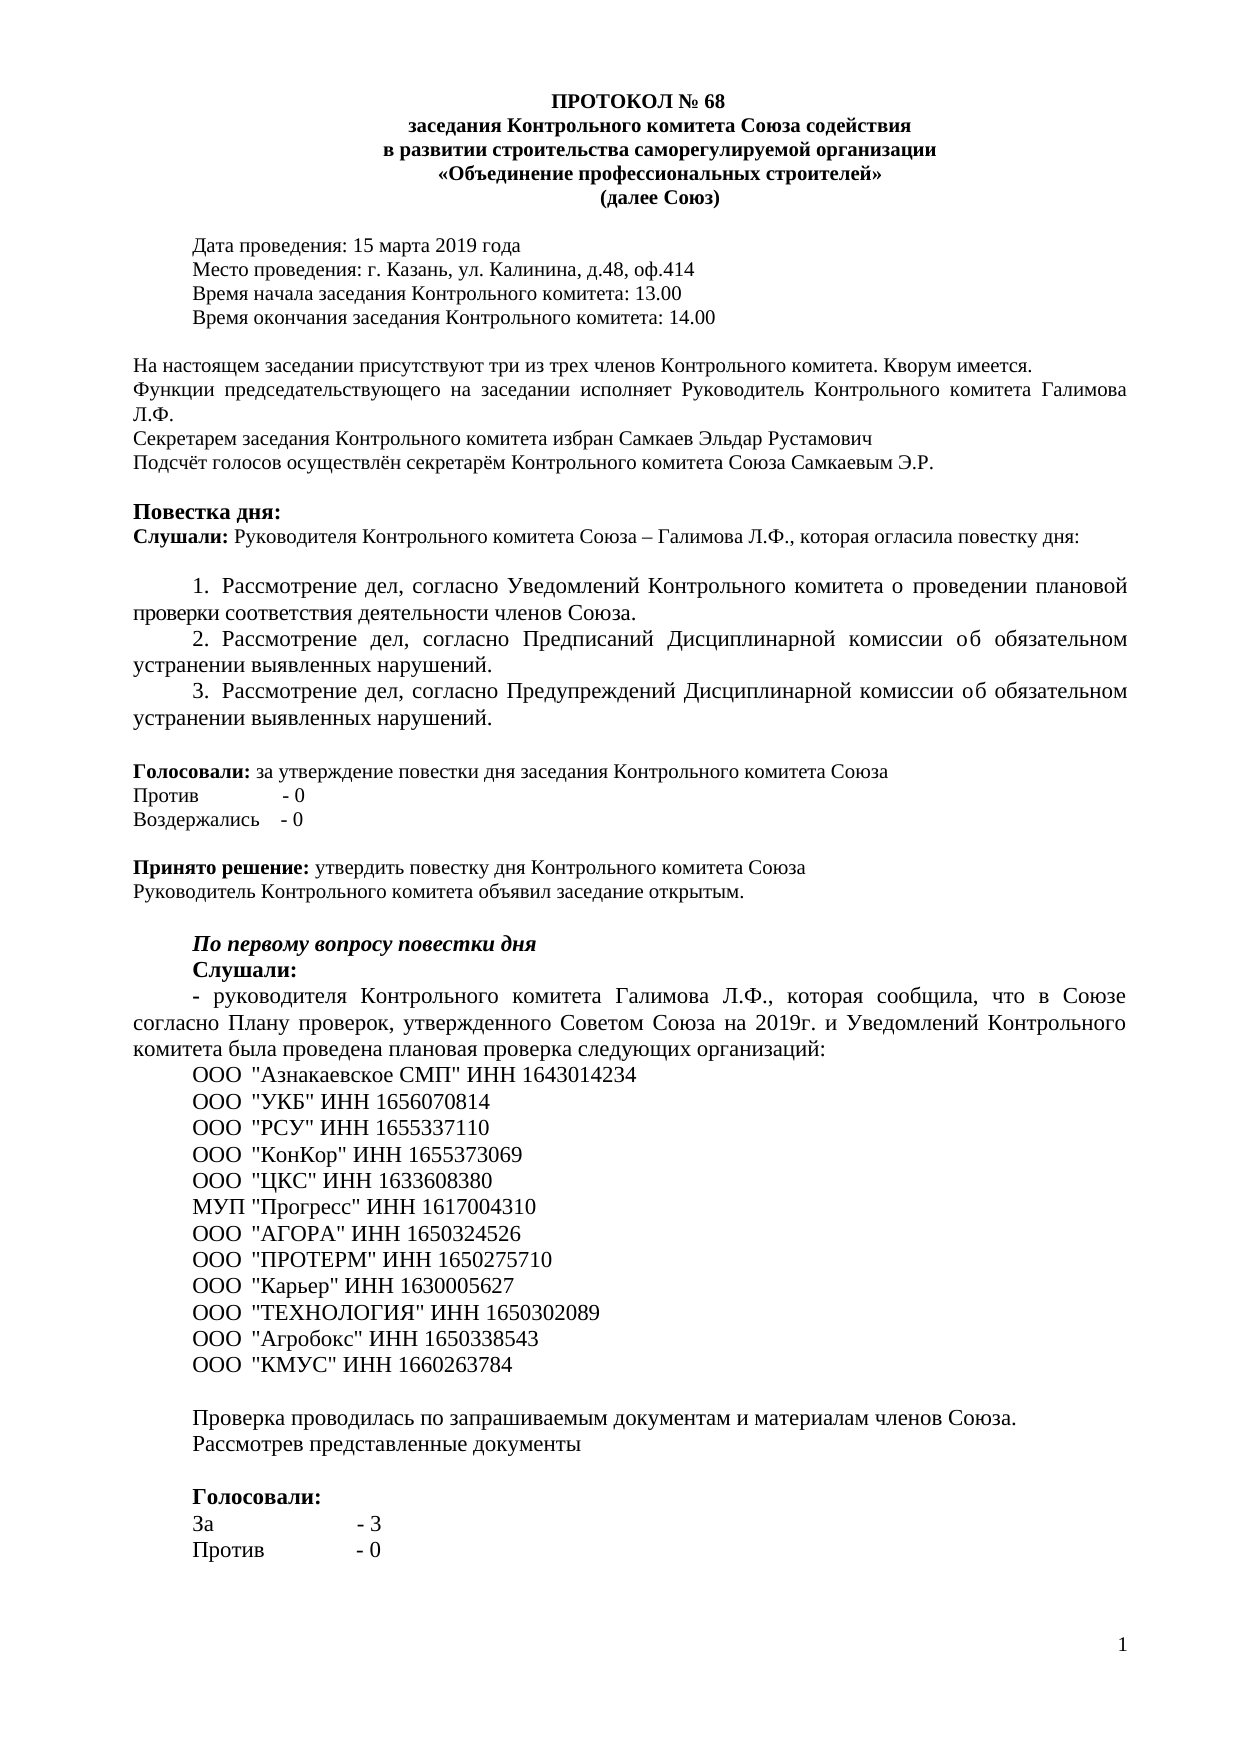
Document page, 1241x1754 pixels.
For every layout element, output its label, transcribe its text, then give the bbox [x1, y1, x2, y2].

text ООО "РСУ" ИНН 1655337110 [133, 1114, 1128, 1141]
list Рассмотрение дел, согласно Предписаний Дисциплинарной комиссии об обязательном устранении выявленных нарушений. [133, 625, 1128, 678]
text Дата проведения: 15 марта 2019 года [133, 233, 1128, 257]
list Рассмотрение дел, согласно Уведомлений Контрольного комитета о проведении плановой проверки соответствия деятельности членов Союза. [133, 572, 1128, 625]
text в развитии строительства саморегулируемой организации [133, 137, 1128, 161]
text «Объединение профессиональных строителей» [133, 161, 1128, 185]
text Слушали: Руководителя Контрольного комитета Союза – Галимова Л.Ф., которая огласила повестку дня: [133, 524, 1128, 548]
text Повестка дня: [133, 498, 1128, 524]
text ООО "АГОРА" ИНН 1650324526 [133, 1220, 1128, 1246]
text ПРОТОКОЛ № 68 [133, 89, 1128, 113]
text ООО "КМУС" ИНН 1660263784 [133, 1351, 1128, 1378]
text Проверка проводилась по запрашиваемым документам и материалам членов Союза. [133, 1404, 1128, 1431]
text - руководителя Контрольного комитета Галимова Л.Ф., которая сообщила, что в Союзе согласно Плану проверок, утвержденного Советом Союза на 2019г. и Уведомлений Контрольного комитета была проведена плановая проверка следующих организаций: [133, 982, 1128, 1062]
text За - 3 [133, 1509, 1128, 1536]
text Время начала заседания Контрольного комитета: 13.00 [133, 281, 1128, 305]
text Против - 0 [133, 783, 1128, 807]
text Слушали: [133, 956, 1128, 982]
text Руководитель Контрольного комитета объявил заседание открытым. [133, 879, 1128, 903]
text ООО "КонКор" ИНН 1655373069 [133, 1141, 1128, 1167]
text Голосовали: за утверждение повестки дня заседания Контрольного комитета Союза [133, 759, 1128, 783]
text Время окончания заседания Контрольного комитета: 14.00 [133, 305, 1128, 329]
text Голосовали: [133, 1483, 1128, 1509]
text МУП "Прогресс" ИНН 1617004310 [133, 1193, 1128, 1220]
text Место проведения: г. Казань, ул. Калинина, д.48, оф.414 [133, 257, 1128, 281]
text Секретарем заседания Контрольного комитета избран Самкаев Эльдар Рустамович [133, 426, 1128, 449]
text Воздержались - 0 [133, 807, 1128, 831]
text Подсчёт голосов осуществлён секретарём Контрольного комитета Союза Самкаевым Э.Р. [133, 449, 1128, 474]
text заседания Контрольного комитета Союза содействия [133, 113, 1128, 137]
list Рассмотрение дел, согласно Предупреждений Дисциплинарной комиссии об обязательном устранении выявленных нарушений. [133, 678, 1128, 730]
text ООО "ЦКС" ИНН 1633608380 [133, 1167, 1128, 1193]
text ООО "Карьер" ИНН 1630005627 [133, 1272, 1128, 1299]
text Принято решение: утвердить повестку дня Контрольного комитета Союза [133, 855, 1128, 879]
text ООО "Агробокс" ИНН 1650338543 [133, 1325, 1128, 1351]
text Против - 0 [133, 1536, 1128, 1562]
text ООО "Азнакаевское СМП" ИНН 1643014234 [133, 1062, 1128, 1088]
text (далее Союз) [133, 185, 1128, 209]
text Рассмотрев представленные документы [133, 1431, 1128, 1457]
text ООО "УКБ" ИНН 1656070814 [133, 1088, 1128, 1114]
text По первому вопросу повестки дня [133, 930, 1128, 956]
text Функции председательствующего на заседании исполняет Руководитель Контрольного комитета Галимова Л.Ф. [133, 377, 1128, 426]
text ООО "ПРОТЕРМ" ИНН 1650275710 [133, 1246, 1128, 1272]
text ООО "ТЕХНОЛОГИЯ" ИНН 1650302089 [133, 1299, 1128, 1325]
text На настоящем заседании присутствуют три из трех членов Контрольного комитета. Кворум имеется. [133, 353, 1128, 377]
